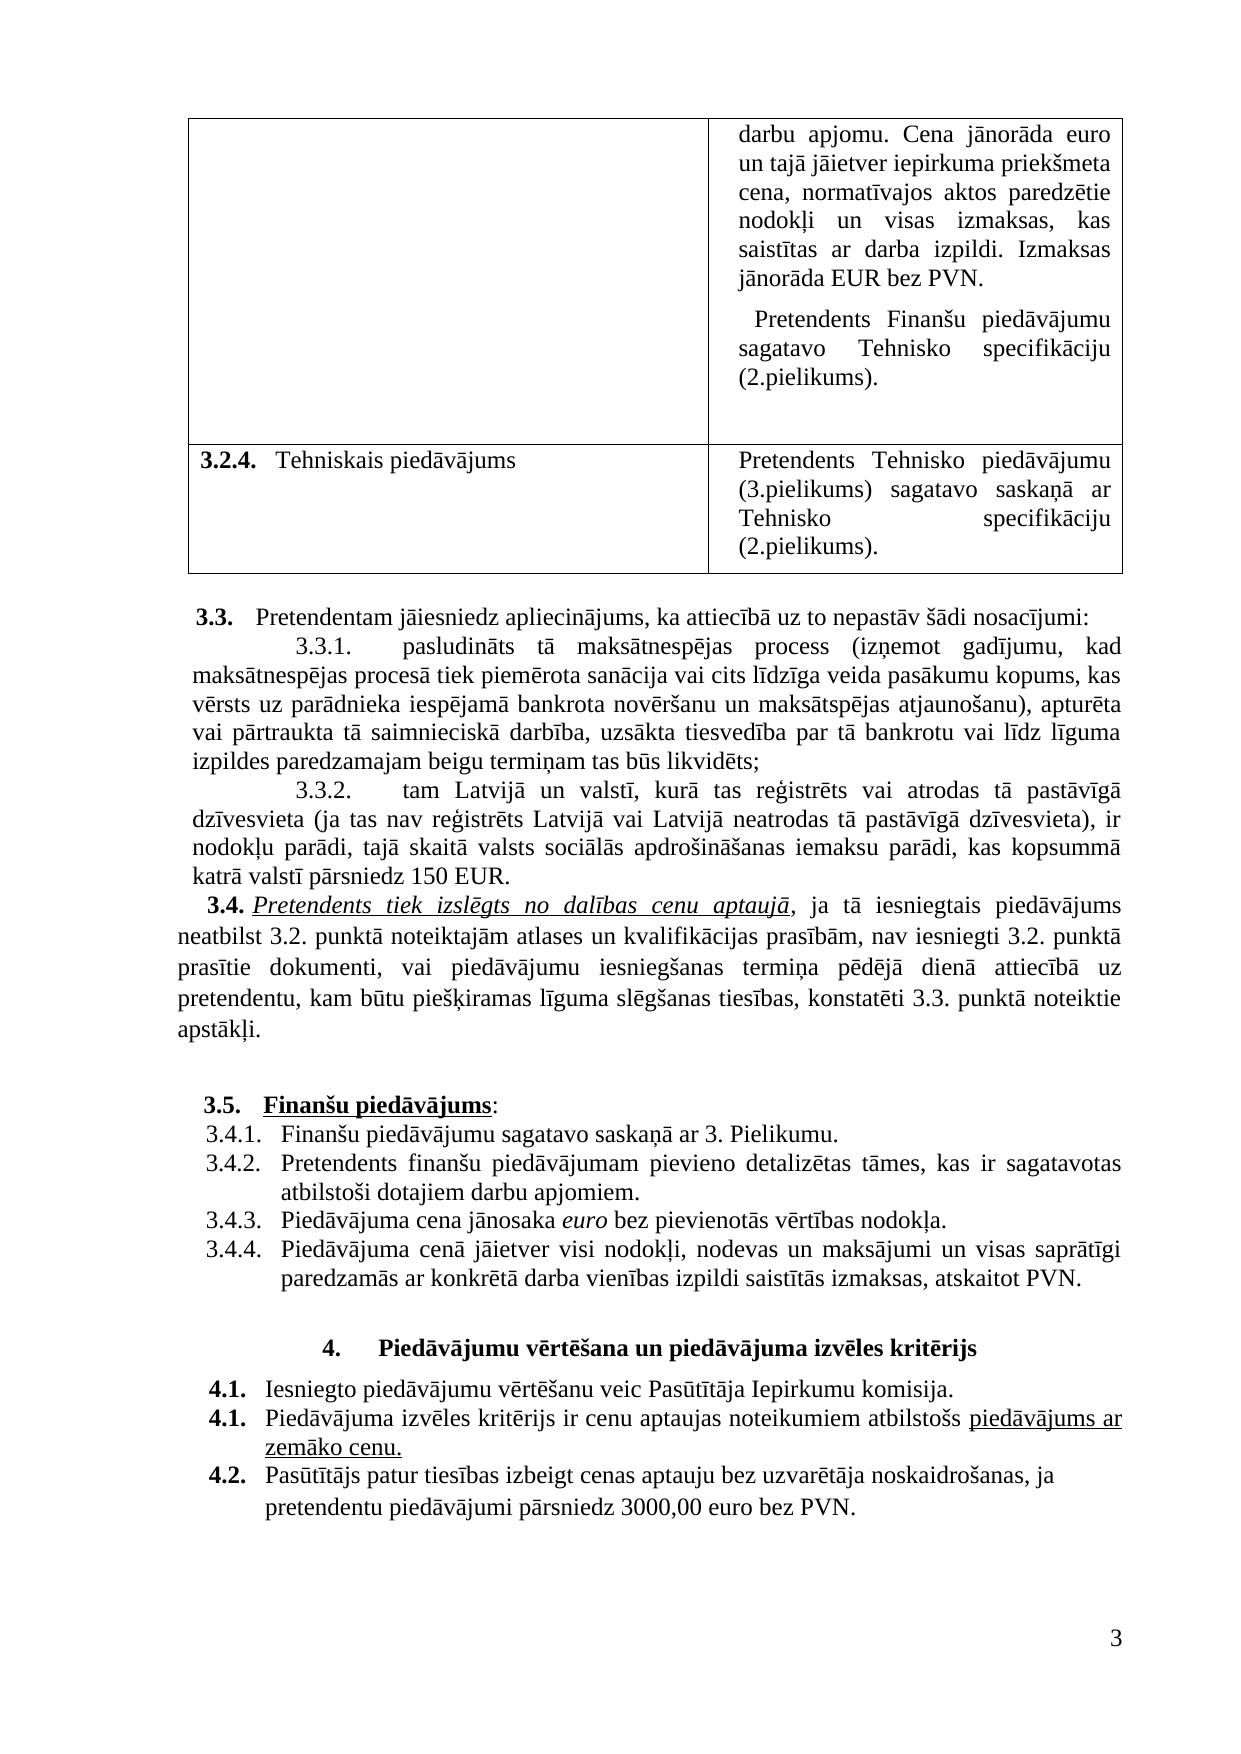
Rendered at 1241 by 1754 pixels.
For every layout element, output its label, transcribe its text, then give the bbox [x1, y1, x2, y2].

list Piedāvājuma cena jānosaka euro bez pievienotās vērtības nodokļa. [206, 1206, 1122, 1234]
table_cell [189, 119, 708, 444]
list tam Latvijā un valstī, kurā tas reģistrēts vai atrodas tā pastāvīgā dzīvesvieta (ja tas nav reģistrēts Latvijā vai Latvijā neatrodas tā pastāvīgā dzīvesvieta), ir nodokļu parādi, tajā skaitā valsts sociālās apdrošināšanas iemaksu parādi, kas kopsummā katrā valstī pārsniedz 150 EUR. [192, 775, 1122, 890]
list Piedāvājuma izvēles kritērijs ir cenu aptaujas noteikumiem atbilstošs piedāvājums ar zemāko cenu. [208, 1403, 1122, 1461]
list Iesniegto piedāvājumu vērtēšanu veic Pasūtītāja Iepirkumu komisija. [208, 1374, 1122, 1403]
list Piedāvājumu vērtēšana un piedāvājuma izvēles kritērijs [177, 1333, 1122, 1362]
list Pretendentam jāiesniedz apliecinājums, ka attiecībā uz to nepastāv šādi nosacījumi: [196, 602, 1122, 631]
list Finanšu piedāvājumu sagatavo saskaņā ar 3. Pielikumu. [206, 1119, 1122, 1148]
list Piedāvājuma cenā jāietver visi nodokļi, nodevas un maksājumi un visas saprātīgi paredzamās ar konkrētā darba vienības izpildi saistītās izmaksas, atskaitot PVN. [206, 1234, 1122, 1292]
list Finanšu piedāvājums: [203, 1091, 1122, 1119]
list Pretendents finanšu piedāvājumam pievieno detalizētas tāmes, kas ir sagatavotas atbilstoši dotajiem darbu apjomiem. [206, 1148, 1122, 1206]
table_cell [709, 119, 1122, 444]
list pasludināts tā maksātnespējas process (izņemot gadījumu, kad maksātnespējas procesā tiek piemērota sanācija vai cits līdzīga veida pasākumu kopums, kas vērsts uz parādnieka iespējamā bankrota novēršanu un maksātspējas atjaunošanu), apturēta vai pārtraukta tā saimnieciskā darbība, uzsākta tiesvedība par tā bankrotu vai līdz līguma izpildes paredzamajam beigu termiņam tas būs likvidēts; [192, 631, 1122, 775]
table_cell Pretendents Tehnisko piedāvājumu (3.pielikums) sagatavo saskaņā ar Tehnisko specifikāciju (2.pielikums). [709, 445, 1122, 573]
list Pasūtītājs patur tiesības izbeigt cenas aptauju bez uzvarētāja noskaidrošanas, ja pretendentu piedāvājumi pārsniedz 3000,00 euro bez PVN. [208, 1461, 1122, 1520]
list Pretendents tiek izslēgts no dalības cenu aptaujā, ja tā iesniegtais piedāvājums neatbilst 3.2. punktā noteiktajām atlases un kvalifikācijas prasībām, nav iesniegti 3.2. punktā prasītie dokumenti, vai piedāvājumu iesniegšanas termiņa pēdējā dienā attiecībā uz pretendentu, kam būtu piešķiramas līguma slēgšanas tiesības, konstatēti 3.3. punktā noteiktie apstākļi. [177, 890, 1122, 1043]
table_cell Tehniskais piedāvājums [189, 445, 708, 573]
